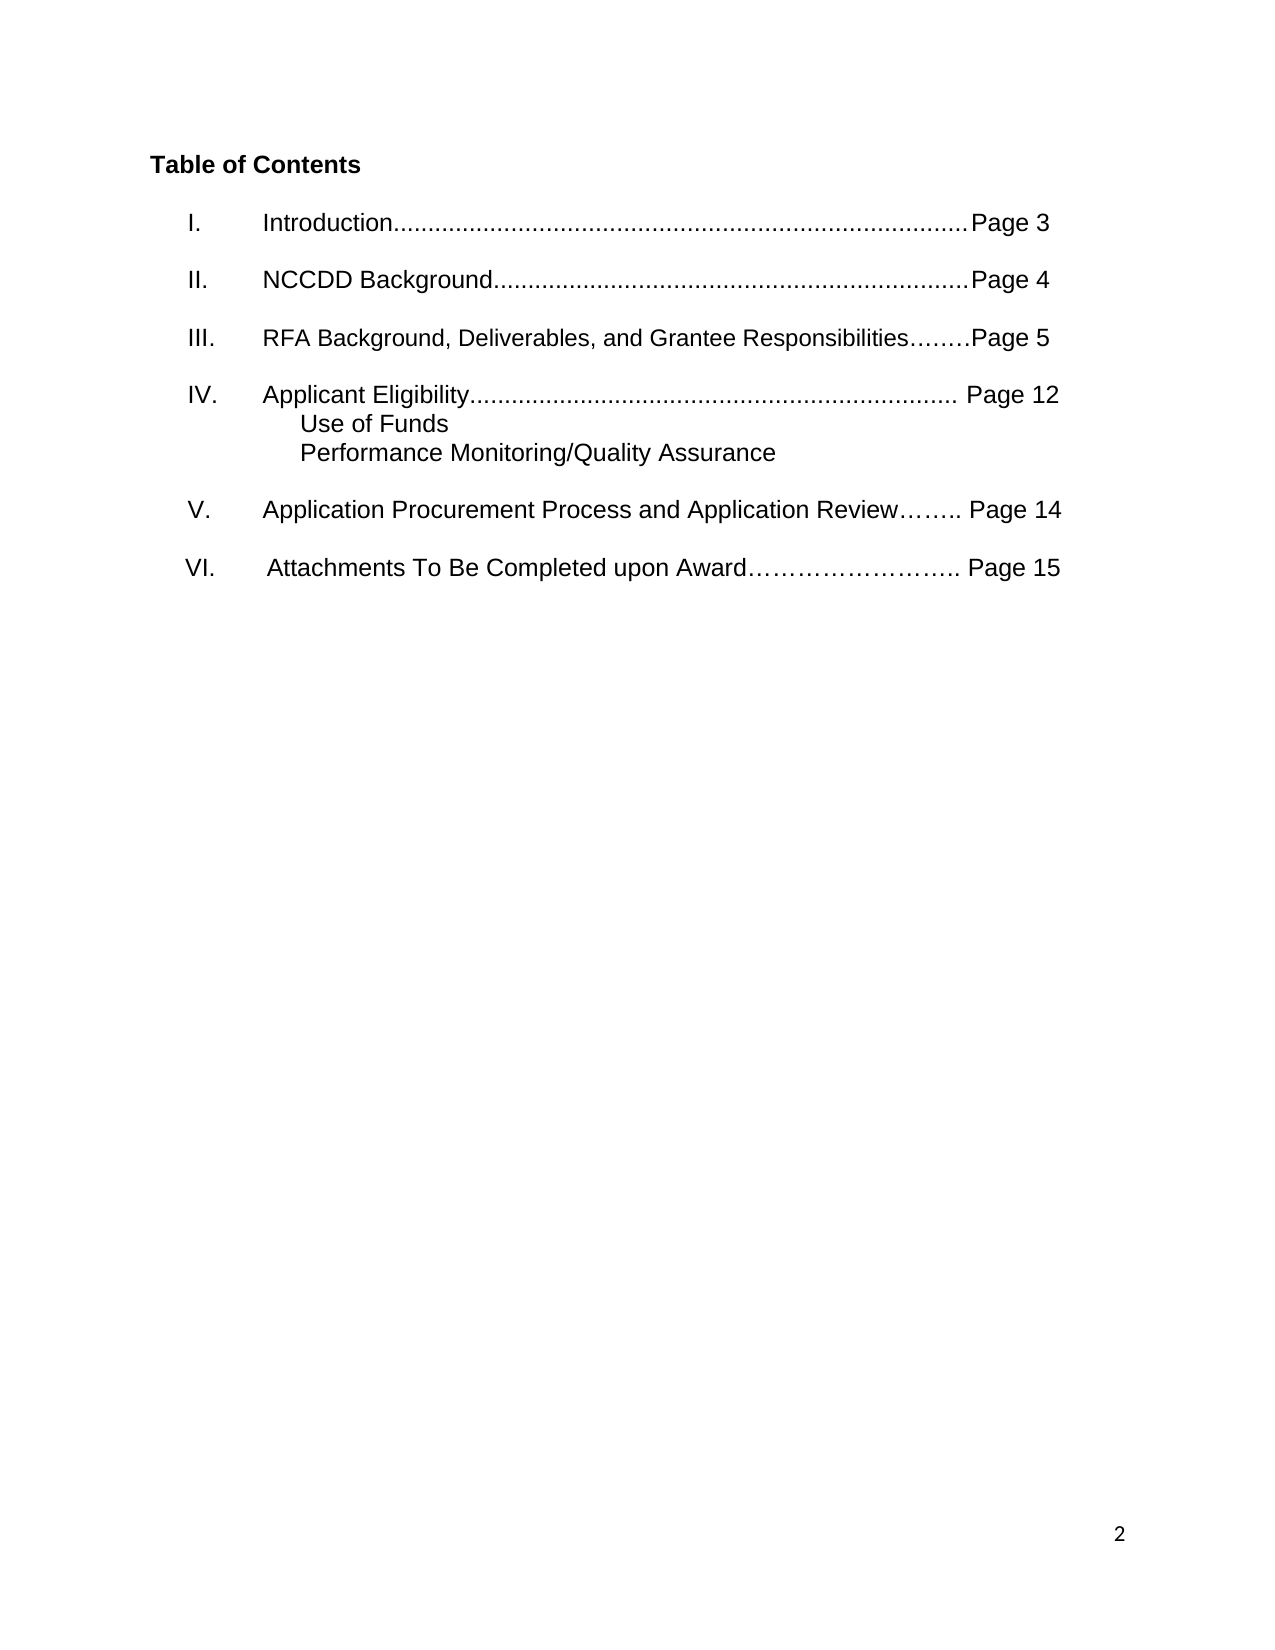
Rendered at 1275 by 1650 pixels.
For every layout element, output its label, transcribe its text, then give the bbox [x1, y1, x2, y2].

list Introduction Page 3 [187, 207, 1125, 236]
list Performance Monitoring/Quality Assurance [300, 437, 1125, 466]
text VI. Attachments To Be Completed upon Award…………………….. Page 15 [150, 552, 1125, 581]
list RFA Background, Deliverables, and Grantee Responsibilities Page 5 [187, 322, 1125, 351]
text Table of Contents [150, 150, 1125, 179]
list NCCDD Background Page 4 [187, 265, 1125, 294]
list Use of Funds [300, 409, 1125, 437]
list Applicant Eligibility... Page 12 [187, 380, 1125, 409]
list Application Procurement Process and Application Review…….. Page 14 [187, 495, 1125, 524]
